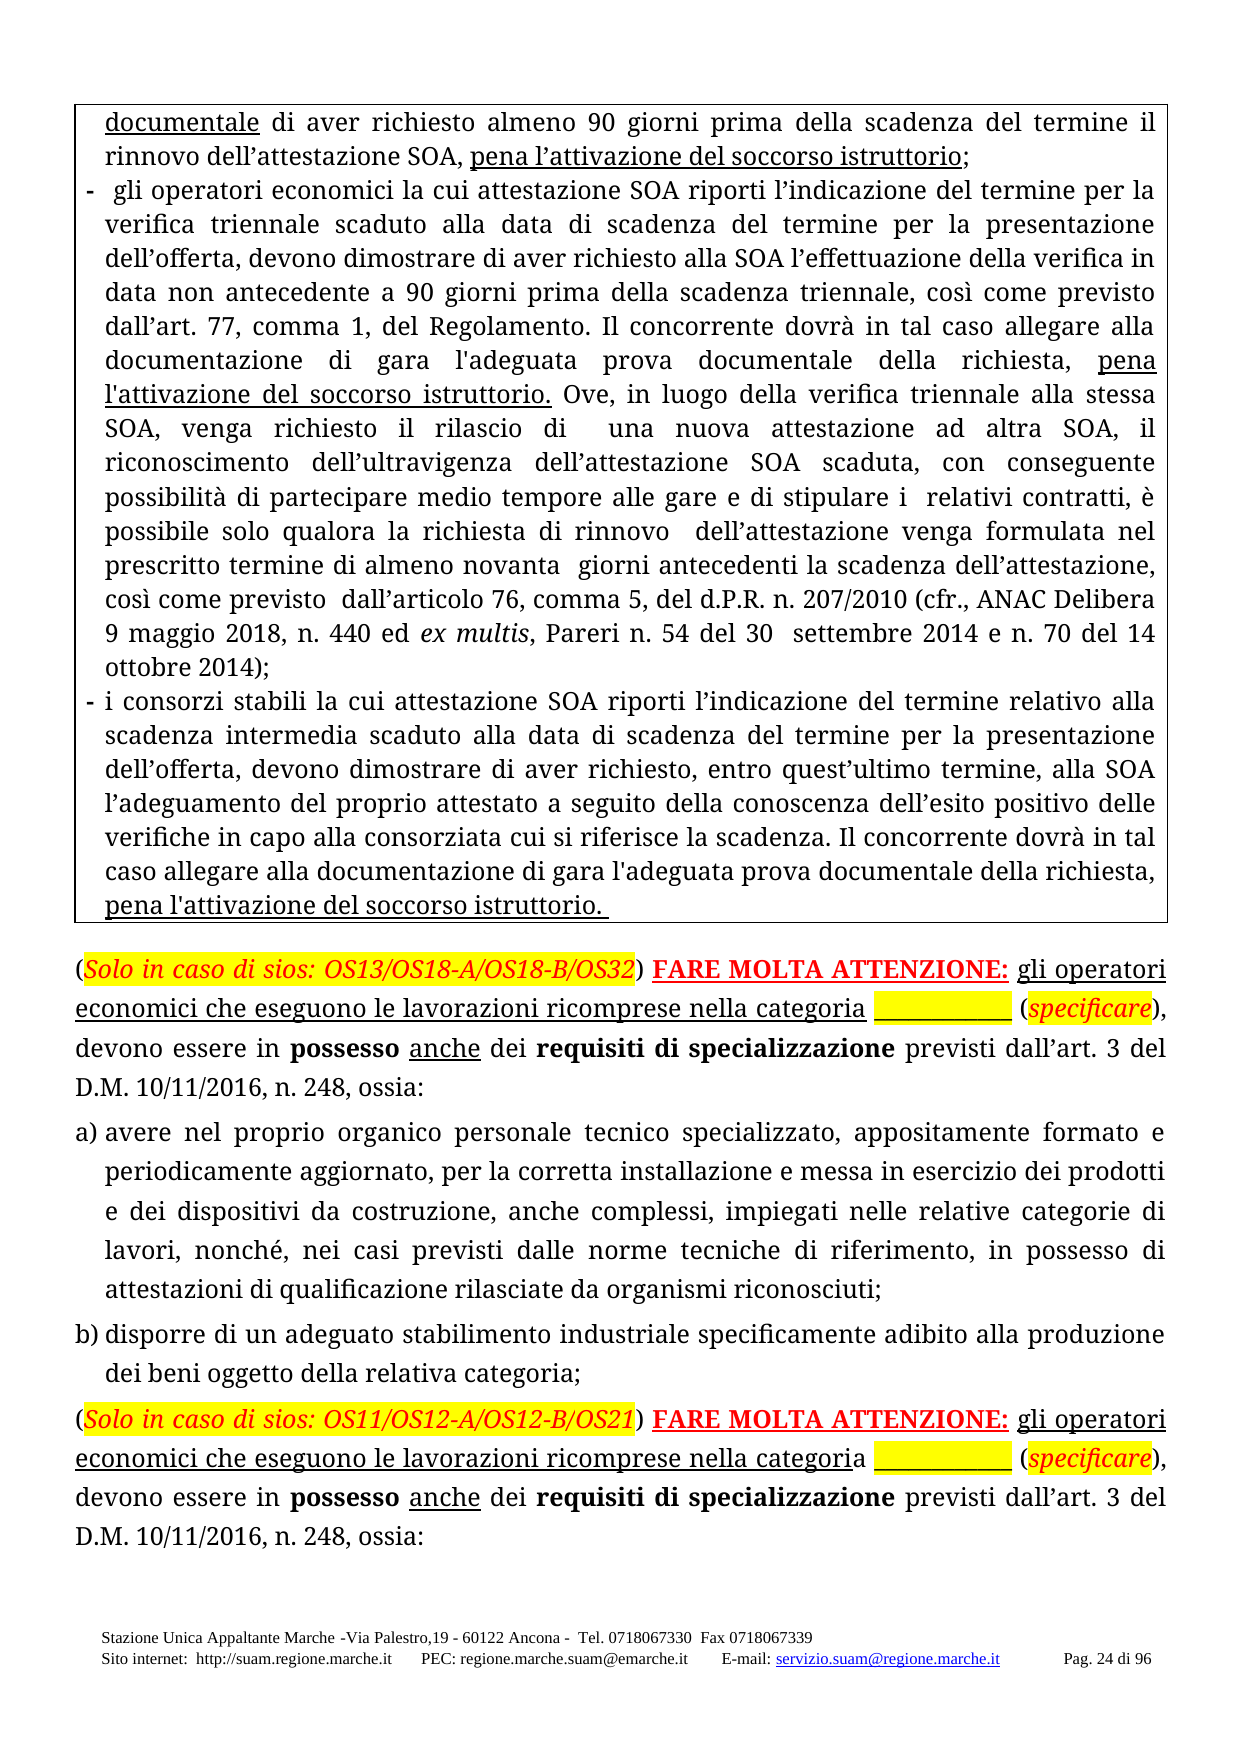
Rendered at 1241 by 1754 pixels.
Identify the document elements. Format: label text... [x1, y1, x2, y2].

text (Solo in caso di sios: OS11/OS12-A/OS12-B/OS21) FARE MOLTA ATTENZIONE: gli operatori economici che eseguono le lavorazioni ricomprese nella categoria ____________ (specificare), devono essere in possesso anche dei requisiti di specializzazione previsti dall’art. 3 del D.M. 10/11/2016, n. 248, ossia: [75, 1402, 1167, 1553]
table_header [76, 105, 1167, 922]
list disporre di un adeguato stabilimento industriale specificamente adibito alla produzione dei beni oggetto della relativa categoria; [75, 1317, 1167, 1390]
text (Solo in caso di sios: OS13/OS18-A/OS18-B/OS32) FARE MOLTA ATTENZIONE: gli operatori economici che eseguono le lavorazioni ricomprese nella categoria ____________ (specificare), devono essere in possesso anche dei requisiti di specializzazione previsti dall’art. 3 del D.M. 10/11/2016, n. 248, ossia: [75, 952, 1167, 1103]
